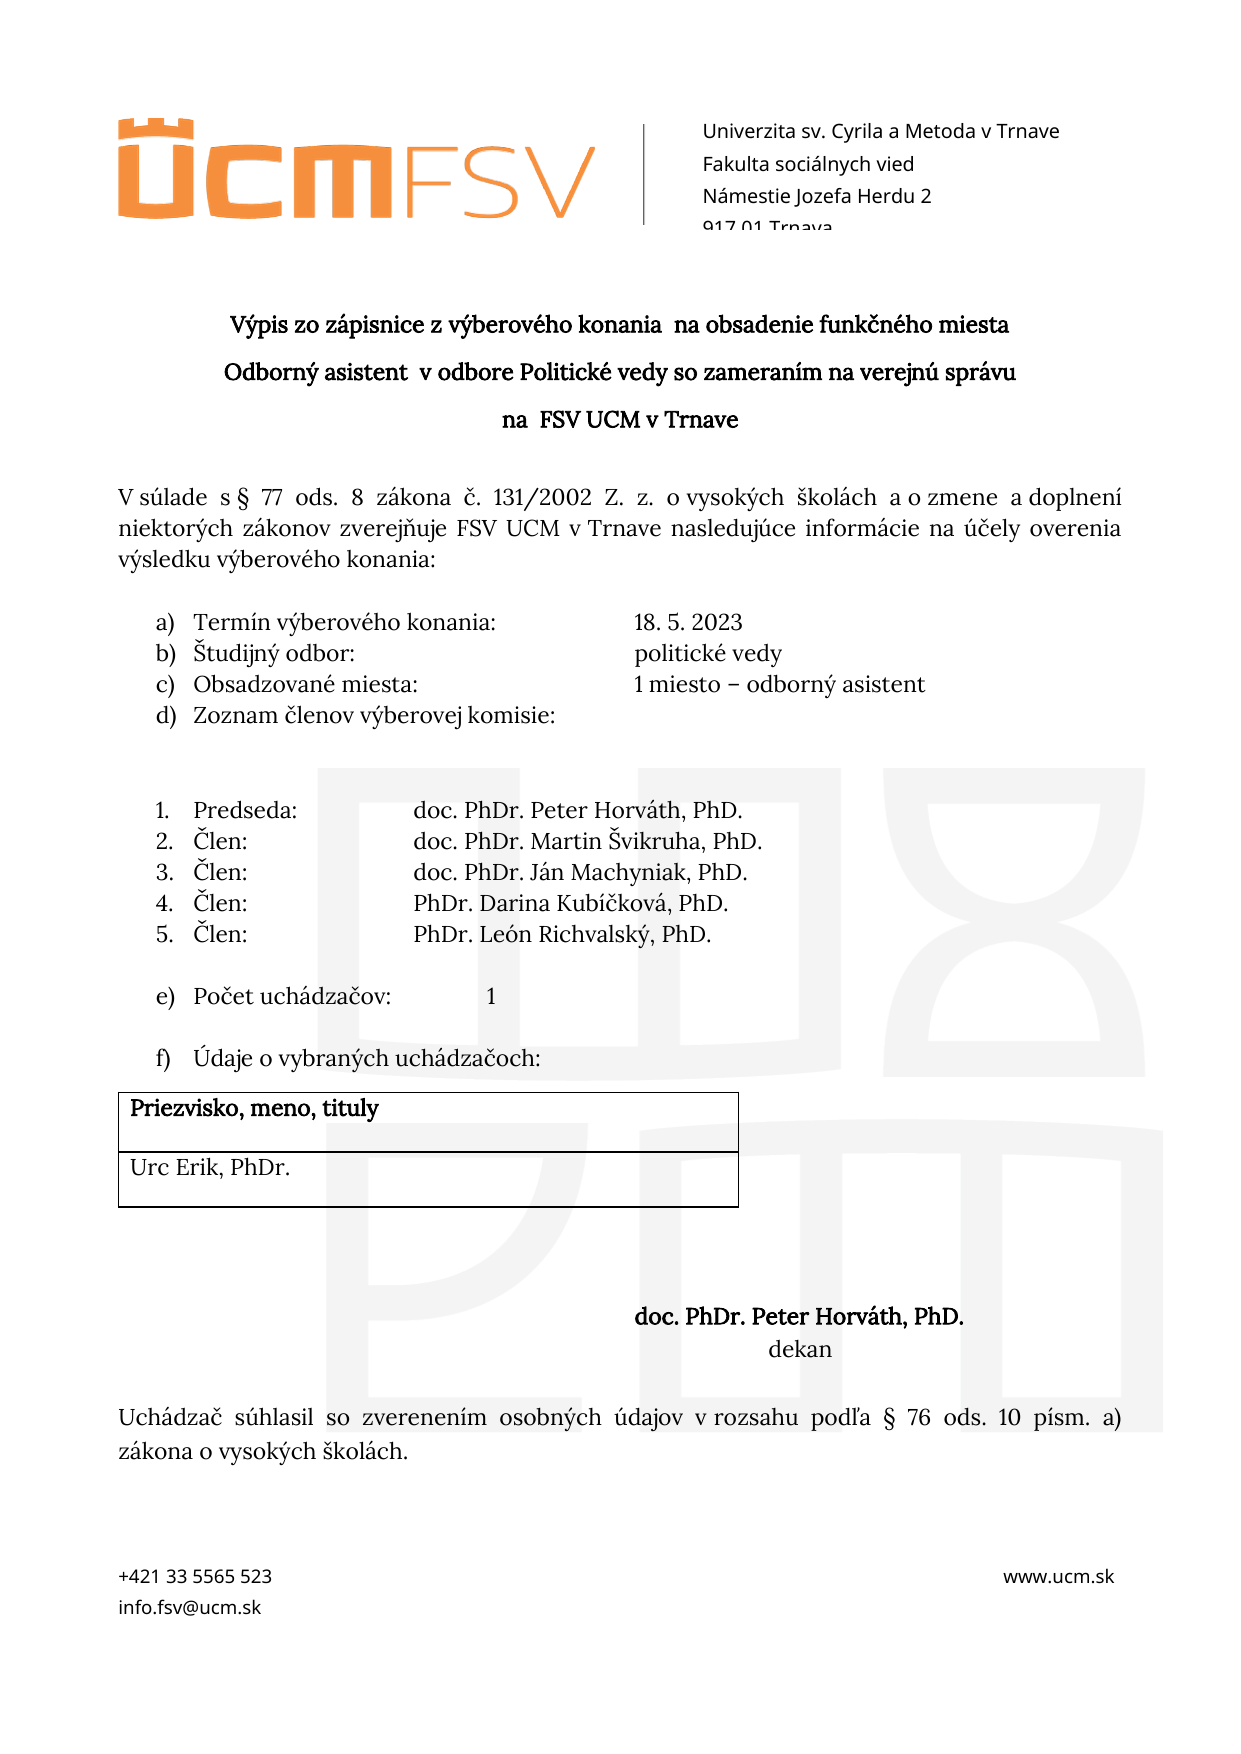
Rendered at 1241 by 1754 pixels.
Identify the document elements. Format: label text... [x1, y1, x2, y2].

text na FSV UCM v Trnave [118, 404, 1122, 434]
picture [317, 768, 1164, 1433]
list Zoznam členov výberovej komisie: [156, 700, 1122, 729]
list V súlade s § 77 ods. 8 zákona č. 131/2002 Z. z. o vysokých školách a o zmene a doplnení niektorých zákonov zverejňuje FSV UCM v Trnave nasledujúce informácie na účely overenia výsledku výberového konania: [118, 483, 1122, 574]
list Uchádzač súhlasil so zverenením osobných údajov v rozsahu podľa § 76 ods. 10 písm. a) zákona o vysokých školách. [118, 1402, 1122, 1465]
list Predseda: doc. PhDr. Peter Horváth, PhD. [156, 796, 1122, 825]
list Člen: PhDr. León Richvalský, PhD. [156, 920, 1122, 949]
list Študijný odbor: politické vedy [156, 638, 1122, 667]
list dekan [634, 1335, 1122, 1364]
text Odborný asistent v odbore Politické vedy so zameraním na verejnú správu [118, 357, 1122, 386]
table_header Priezvisko, meno, tituly [119, 1093, 738, 1151]
list doc. PhDr. Peter Horváth, PhD. [561, 1301, 1122, 1330]
picture [118, 118, 596, 219]
list Člen: PhDr. Darina Kubíčková, PhD. [156, 889, 1122, 918]
table_cell Urc Erik, PhDr. [119, 1153, 738, 1206]
list Počet uchádzačov: 1 [156, 982, 1122, 1011]
list Člen: doc. PhDr. Martin Švikruha, PhD. [156, 827, 1122, 856]
list Údaje o vybraných uchádzačoch: [156, 1044, 1122, 1073]
list Termín výberového konania: 18. 5. 2023 [156, 607, 1122, 636]
text Výpis zo zápisnice z výberového konania na obsadenie funkčného miesta [118, 309, 1122, 339]
list Člen: doc. PhDr. Ján Machyniak, PhD. [156, 858, 1122, 887]
list Obsadzované miesta: 1 miesto – odborný asistent [156, 669, 1122, 698]
